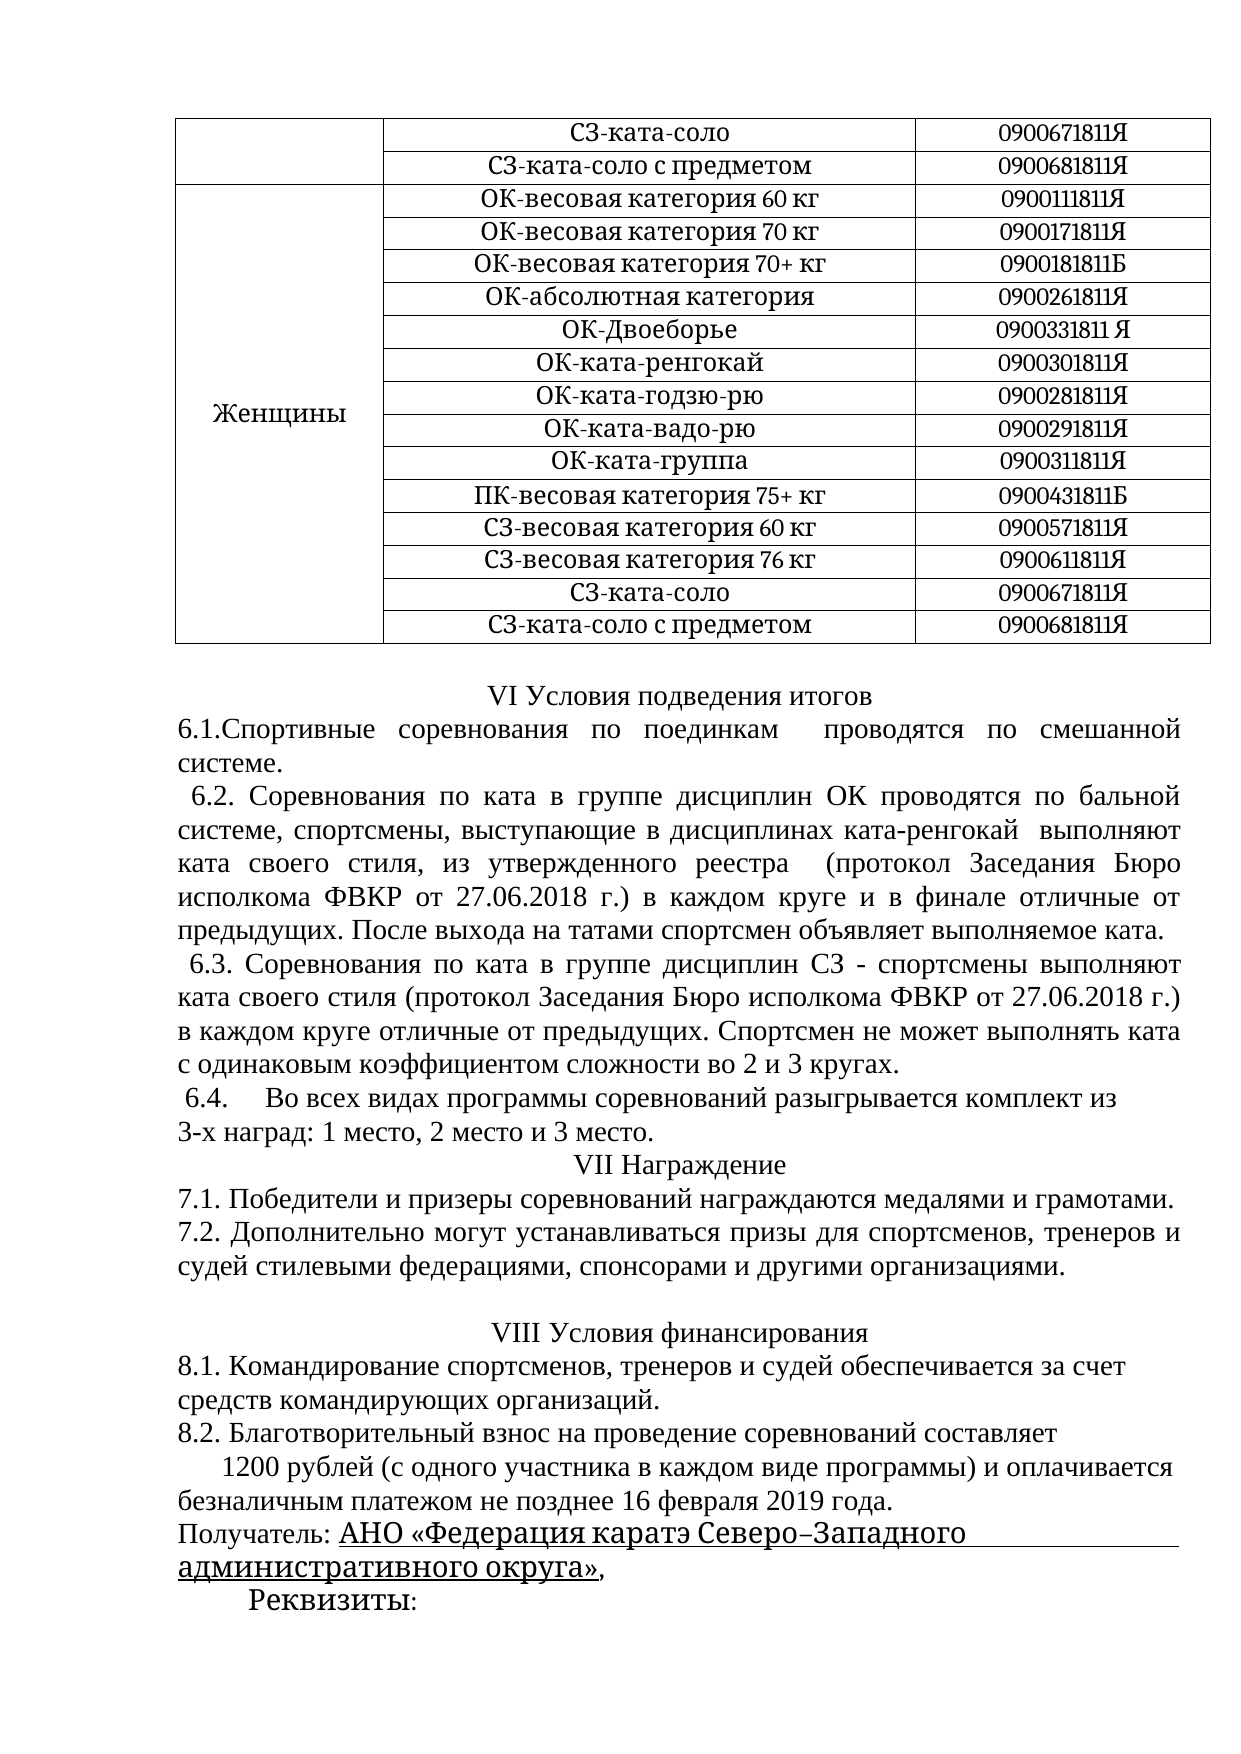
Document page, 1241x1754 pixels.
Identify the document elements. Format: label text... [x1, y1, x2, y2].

table_cell Женщины [176, 185, 383, 643]
text 7.1. Победители и призеры соревнований награждаются медалями и грамотами. [177, 1181, 1182, 1214]
table_cell 0900291811Я [916, 415, 1210, 446]
table_cell 0900571811Я [916, 513, 1210, 545]
table_cell ПК-весовая категория 75+ кг [384, 480, 915, 512]
text 6.4. Во всех видах программы соревнований разыгрывается комплект из [177, 1080, 1182, 1114]
table_cell 0900311811Я [916, 447, 1210, 479]
table_cell 0900611811Я [916, 546, 1210, 577]
table_cell ОК-ката-группа [384, 447, 915, 479]
table_cell 0900681811Я [916, 611, 1210, 643]
table_cell 0900301811Я [916, 349, 1210, 381]
table_cell СЗ-ката-соло [384, 579, 915, 610]
text 3-х наград: 1 место, 2 место и 3 место. [177, 1114, 1182, 1147]
table_cell СЗ-ката-соло [384, 119, 915, 151]
table_cell ОК-весовая категория 60 кг [384, 185, 915, 217]
table_cell ОК-абсолютная категория [384, 283, 915, 315]
table_cell 0900431811Б [916, 480, 1210, 512]
table_cell ОК-весовая категория 70+ кг [384, 250, 915, 282]
table_cell 0900181811Б [916, 250, 1210, 282]
text VI Условия подведения итогов [177, 678, 1182, 711]
table_cell ОК-ката-ренгокай [384, 349, 915, 381]
text 6.3. Соревнования по ката в группе дисциплин СЗ - спортсмены выполняют ката своего стиля (протокол Заседания Бюро исполкома ФВКР от 27.06.2018 г.) в каждом круге отличные от предыдущих. Спортсмен не может выполнять ката с одинаковым коэффициентом сложности во 2 и 3 кругах. [177, 946, 1182, 1080]
table_cell 0900281811Я [916, 382, 1210, 413]
table_cell ОК-весовая категория 70 кг [384, 218, 915, 249]
text VIII Условия финансирования [177, 1315, 1182, 1348]
text VII Награждение [177, 1147, 1182, 1181]
table_cell СЗ-ката-соло с предметом [384, 611, 915, 643]
text 1200 рублей (с одного участника в каждом виде программы) и оплачивается безналичным платежом не позднее 16 февраля 2019 года. [177, 1449, 1182, 1516]
table_cell ОК-Двоеборье [384, 316, 915, 348]
table_cell СЗ-весовая категория 76 кг [384, 546, 915, 577]
table_cell 0900111811Я [916, 185, 1210, 217]
text 6.2. Соревнования по ката в группе дисциплин ОК проводятся по бальной системе, спортсмены, выступающие в дисциплинах ката-ренгокай выполняют ката своего стиля, из утвержденного реестра (протокол Заседания Бюро исполкома ФВКР от 27.06.2018 г.) в каждом круге и в финале отличные от предыдущих. После выхода на татами спортсмен объявляет выполняемое ката. [177, 778, 1182, 946]
table_cell 0900171811Я [916, 218, 1210, 249]
table_cell 0900671811Я [916, 119, 1210, 151]
table_cell 0900671811Я [916, 579, 1210, 610]
text Реквизиты: [177, 1584, 1182, 1618]
text 8.1. Командирование спортсменов, тренеров и судей обеспечивается за счет средств командирующих организаций. [177, 1348, 1182, 1416]
table_cell 0900261811Я [916, 283, 1210, 315]
text Получатель: АНО «Федерация каратэ Северо–Западного административного округа», [177, 1516, 1182, 1584]
table_cell СЗ-ката-соло с предметом [384, 152, 915, 184]
table_cell 0900331811 Я [916, 316, 1210, 348]
text 6.1.Спортивные соревнования по поединкам проводятся по смешанной системе. [177, 711, 1182, 778]
text 8.2. Благотворительный взнос на проведение соревнований составляет [177, 1416, 1182, 1449]
text 7.2. Дополнительно могут устанавливаться призы для спортсменов, тренеров и судей стилевыми федерациями, спонсорами и другими организациями. [177, 1214, 1182, 1281]
table_cell СЗ-весовая категория 60 кг [384, 513, 915, 545]
table_cell ОК-ката-вадо-рю [384, 415, 915, 446]
table_cell ОК-ката-годзю-рю [384, 382, 915, 413]
table_cell 0900681811Я [916, 152, 1210, 184]
